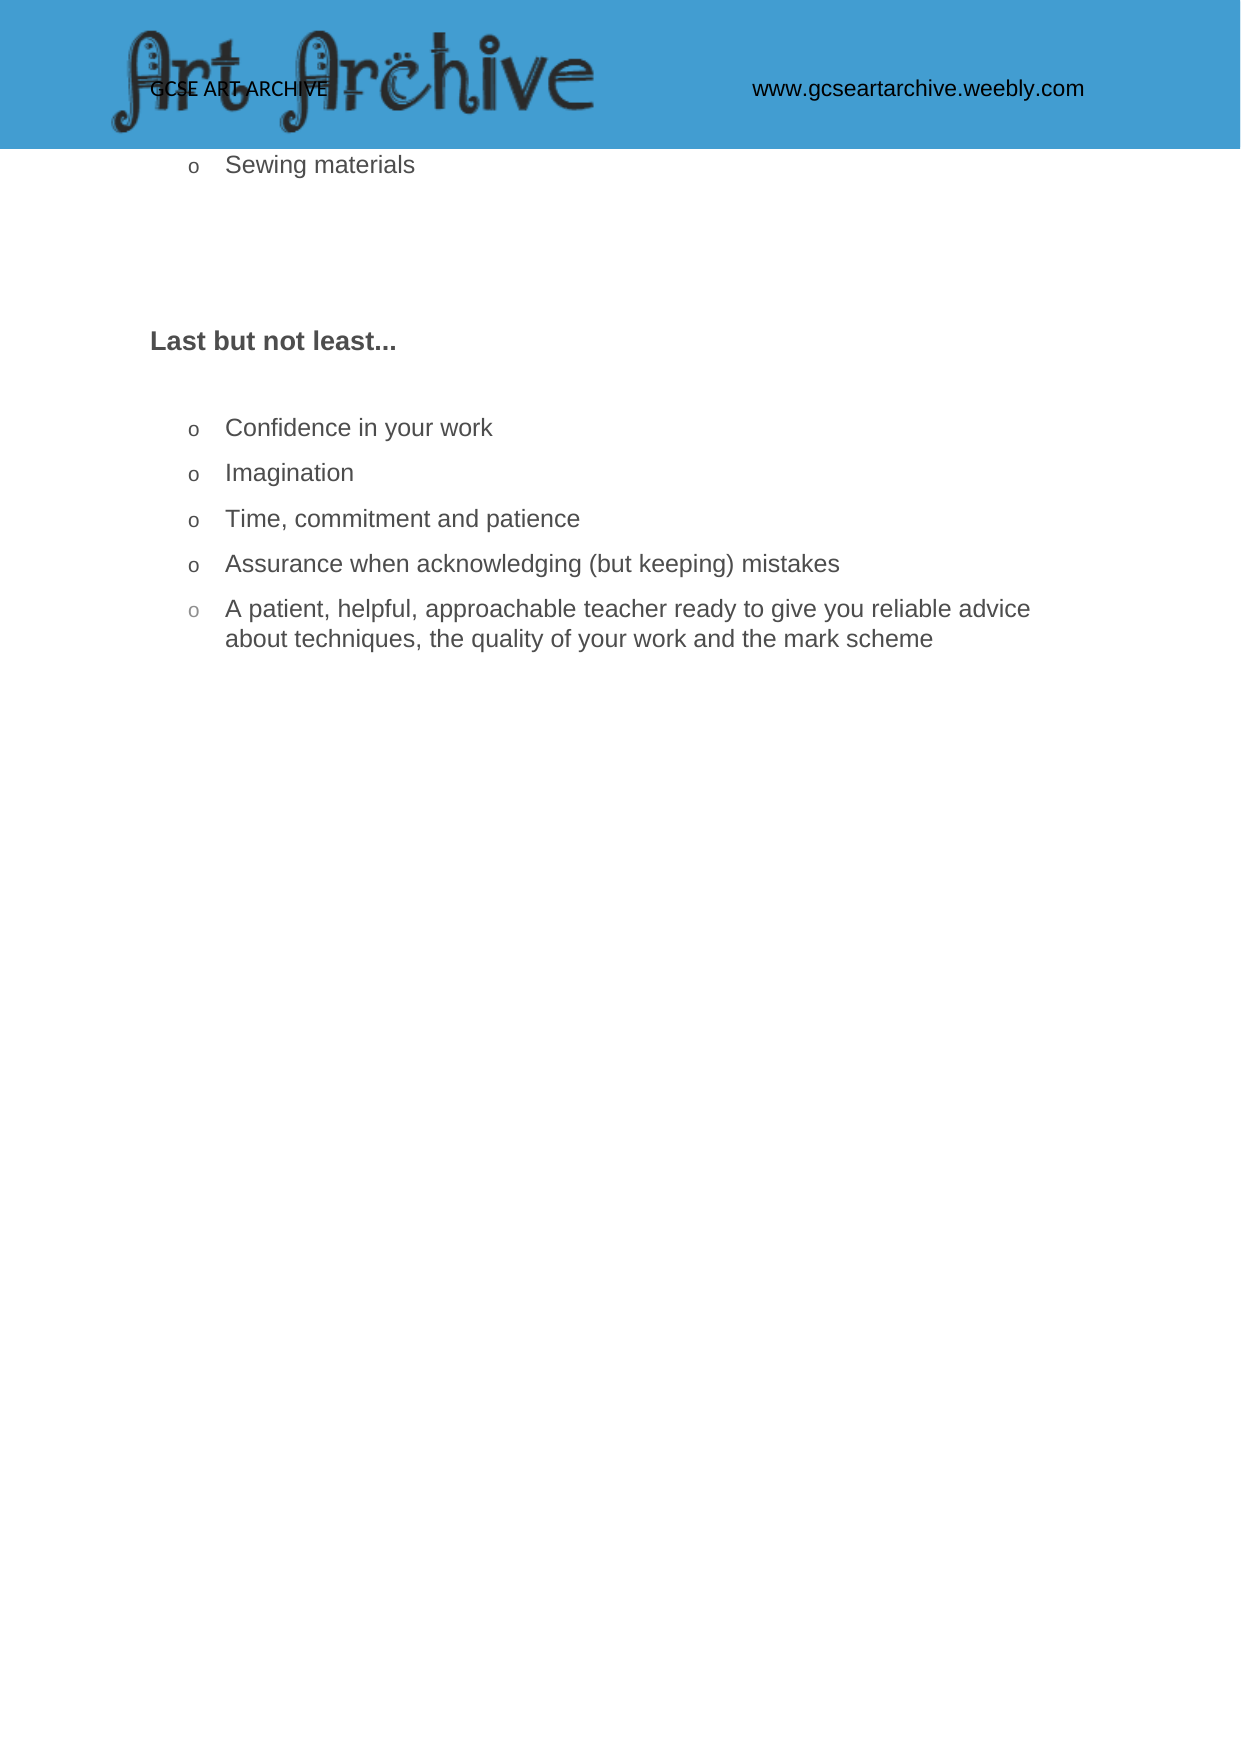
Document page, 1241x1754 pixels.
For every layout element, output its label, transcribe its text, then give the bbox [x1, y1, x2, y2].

text Last but not least... [150, 325, 1090, 384]
list Imagination [187, 458, 1090, 488]
list A patient, helpful, approachable teacher ready to give you reliable advice about techniques, the quality of your work and the mark scheme [187, 594, 1090, 710]
picture [100, 1, 610, 140]
list Assurance when acknowledging (but keeping) mistakes [187, 549, 1090, 579]
list Confidence in your work [187, 413, 1090, 443]
list Sewing materials [187, 150, 1090, 180]
list Time, commitment and patience [187, 504, 1090, 533]
